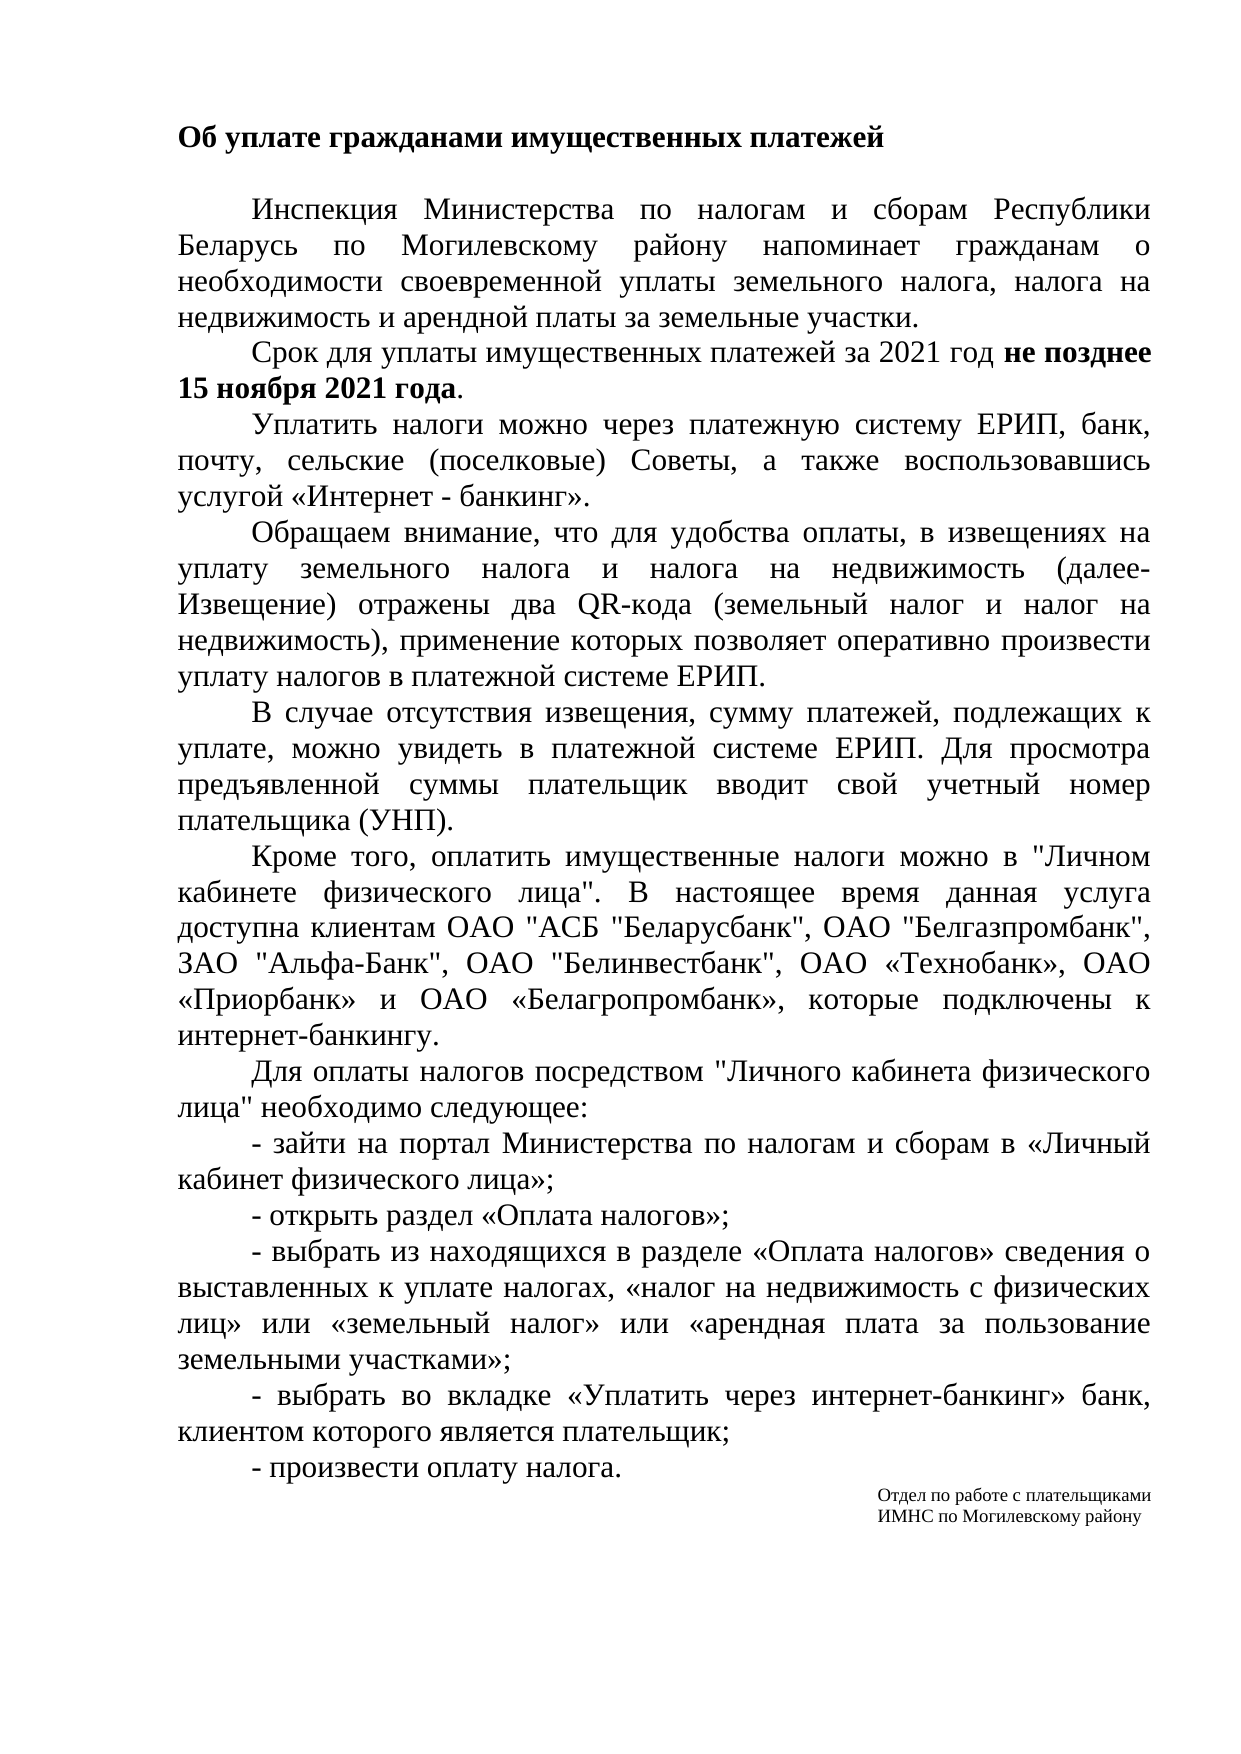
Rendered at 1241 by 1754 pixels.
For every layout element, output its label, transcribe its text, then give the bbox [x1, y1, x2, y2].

text ИМНС по Могилевскому району [177, 1505, 1152, 1527]
text Обращаем внимание, что для удобства оплаты, в извещениях на уплату земельного налога и налога на недвижимость (далее- Извещение) отражены два QR-кода (земельный налог и налог на недвижимость), применение которых позволяет оперативно произвести уплату налогов в платежной системе ЕРИП. [177, 513, 1152, 693]
text Для оплаты налогов посредством "Личного кабинета физического лица" необходимо следующее: [177, 1052, 1152, 1124]
text - выбрать из находящихся в разделе «Оплата налогов» сведения о выставленных к уплате налогах, «налог на недвижимость с физических лиц» или «земельный налог» или «арендная плата за пользование земельными участками»; [177, 1232, 1152, 1376]
text Отдел по работе с плательщиками [177, 1484, 1152, 1505]
text - выбрать во вкладке «Уплатить через интернет-банкинг» банк, клиентом которого является плательщик; [177, 1376, 1152, 1448]
text Уплатить налоги можно через платежную систему ЕРИП, банк, почту, сельские (поселковые) Советы, а также воспользовавшись услугой «Интернет - банкинг». [177, 406, 1152, 513]
text - произвести оплату налога. [177, 1448, 1152, 1484]
text - зайти на портал Министерства по налогам и сборам в «Личный кабинет физического лица»; [177, 1124, 1152, 1196]
text Кроме того, оплатить имущественные налоги можно в "Личном кабинете физического лица". В настоящее время данная услуга доступна клиентам ОАО "АСБ "Беларусбанк", ОАО "Белгазпромбанк", ЗАО "Альфа-Банк", ОАО "Белинвестбанк", ОАО «Технобанк», ОАО «Приорбанк» и ОАО «Белагропромбанк», которые подключены к интернет-банкингу. [177, 837, 1152, 1052]
text Об уплате гражданами имущественных платежей [177, 118, 1152, 154]
text Срок для уплаты имущественных платежей за 2021 год не позднее 15 ноября 2021 года. [177, 334, 1152, 406]
text В случае отсутствия извещения, сумму платежей, подлежащих к уплате, можно увидеть в платежной системе ЕРИП. Для просмотра предъявленной суммы плательщик вводит свой учетный номер плательщика (УНП). [177, 693, 1152, 837]
text Инспекция Министерства по налогам и сборам Республики Беларусь по Могилевскому району напоминает гражданам о необходимости своевременной уплаты земельного налога, налога на недвижимость и арендной платы за земельные участки. [177, 190, 1152, 334]
text - открыть раздел «Оплата налогов»; [177, 1196, 1152, 1232]
